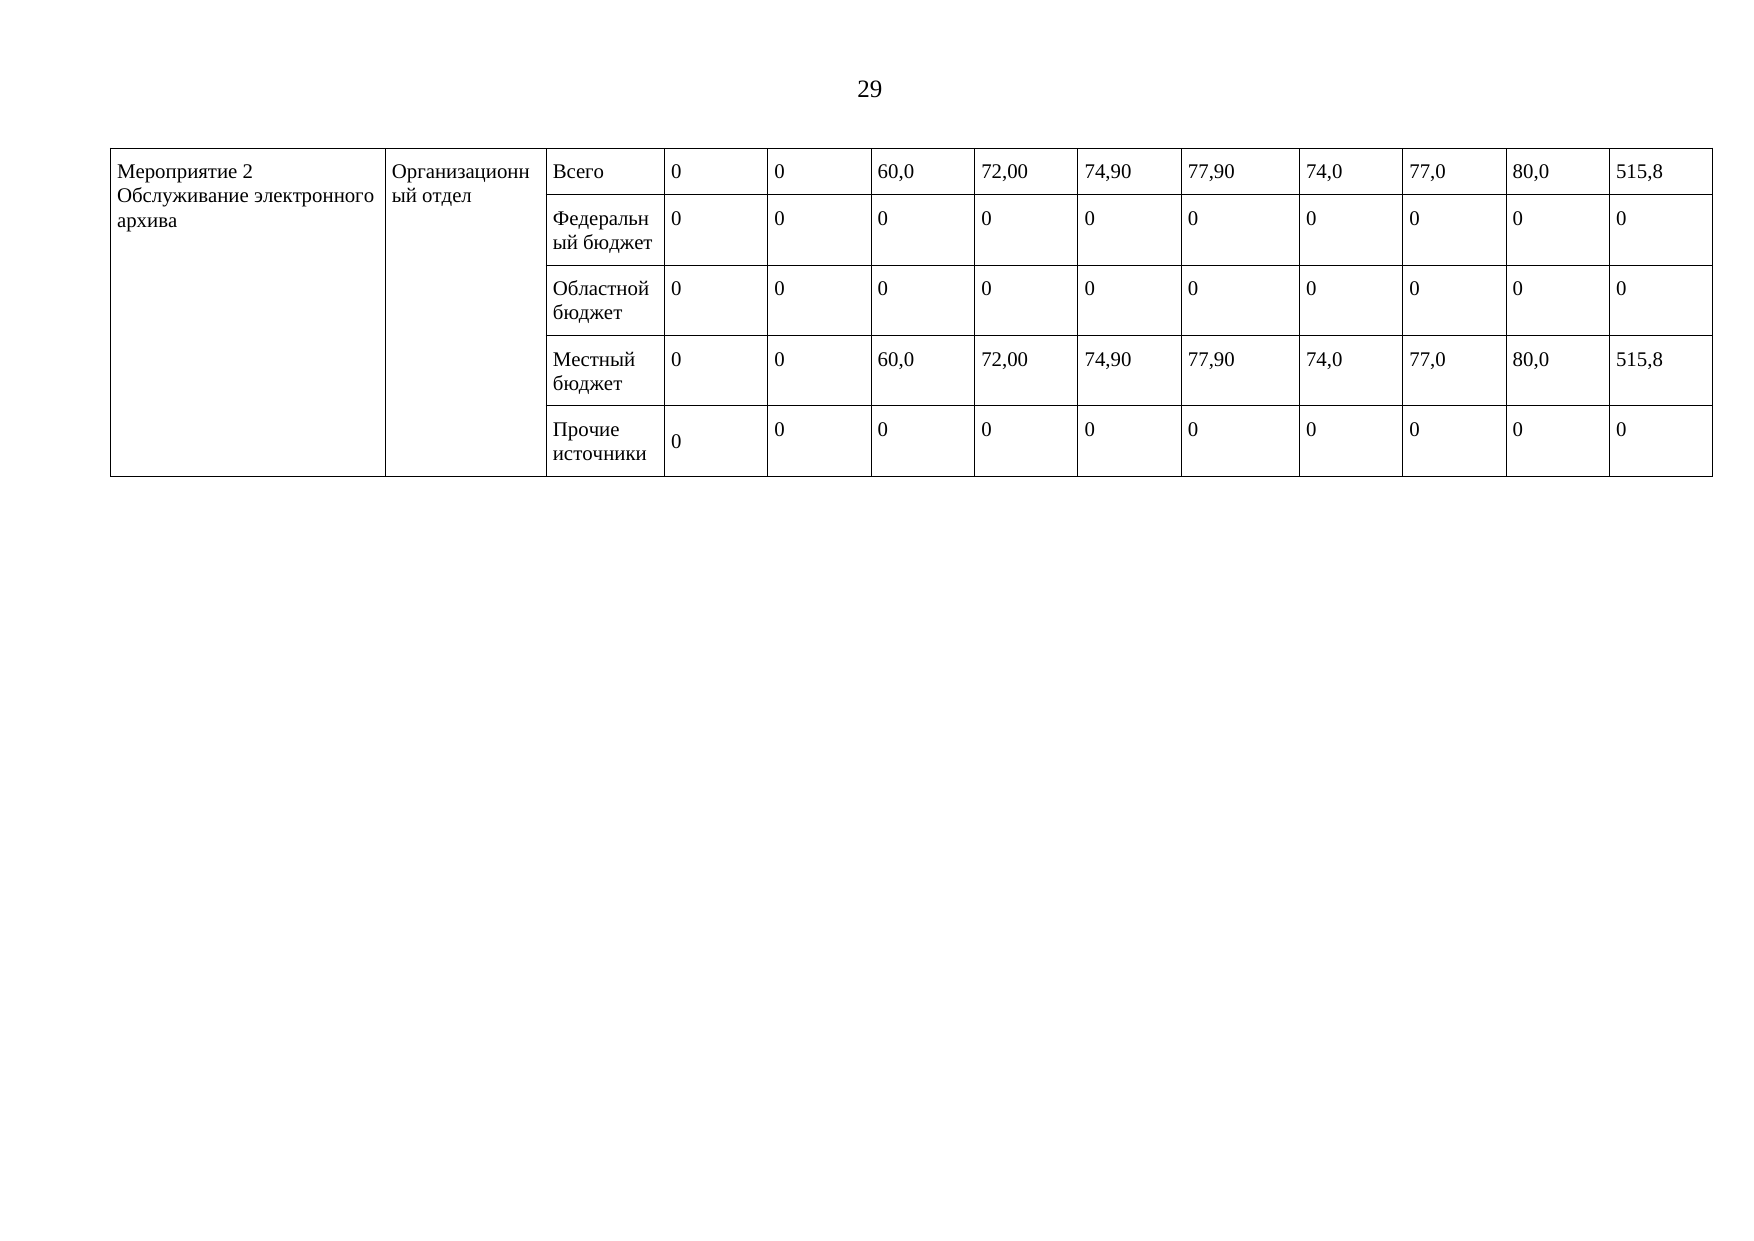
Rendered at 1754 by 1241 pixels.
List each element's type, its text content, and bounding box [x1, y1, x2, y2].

table_cell 0 [1403, 195, 1506, 264]
table_cell 77,90 [1182, 336, 1299, 405]
table_cell Прочие источники [547, 406, 664, 476]
table_cell Местный бюджет [547, 336, 664, 405]
table_cell 0 [1300, 195, 1402, 264]
table_cell 80,0 [1507, 336, 1609, 405]
table_cell 0 [1610, 195, 1712, 264]
table_cell 0 [665, 195, 767, 264]
table_cell 0 [975, 195, 1077, 264]
table_cell 0 [975, 266, 1077, 335]
table_cell 0 [768, 149, 871, 194]
table_cell 0 [1507, 266, 1609, 335]
table_cell 0 [665, 266, 767, 335]
table_cell 0 [1300, 406, 1402, 476]
table_cell 0 [665, 149, 767, 194]
table_cell Мероприятие 2 Обслуживание электронного архива [111, 149, 385, 476]
table_cell 72,00 [975, 336, 1077, 405]
table_cell 515,8 [1610, 149, 1712, 194]
table_cell 0 [768, 266, 871, 335]
table_cell 0 [665, 406, 767, 476]
table_cell 0 [1610, 406, 1712, 476]
table_cell 0 [1507, 406, 1609, 476]
table_cell 0 [1078, 195, 1181, 264]
table_cell 0 [1610, 266, 1712, 335]
table_cell 0 [768, 195, 871, 264]
table_cell 77,90 [1182, 149, 1299, 194]
table_cell Федеральный бюджет [547, 195, 664, 264]
table_cell 0 [768, 406, 871, 476]
table_cell 0 [1078, 266, 1181, 335]
table_cell 0 [872, 195, 974, 264]
table_cell 0 [1507, 195, 1609, 264]
table_cell 74,90 [1078, 336, 1181, 405]
table_cell 74,90 [1078, 149, 1181, 194]
table_cell 0 [665, 336, 767, 405]
table_cell 0 [1403, 406, 1506, 476]
table_cell Всего [547, 149, 664, 194]
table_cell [386, 149, 546, 476]
table_cell 74,0 [1300, 336, 1402, 405]
table_cell 0 [1182, 195, 1299, 264]
table_cell 77,0 [1403, 149, 1506, 194]
table_cell 72,00 [975, 149, 1077, 194]
table_cell 0 [1300, 266, 1402, 335]
table_cell 0 [975, 406, 1077, 476]
table_cell 74,0 [1300, 149, 1402, 194]
table_cell 60,0 [872, 336, 974, 405]
table_cell 0 [1403, 266, 1506, 335]
table_cell 77,0 [1403, 336, 1506, 405]
table_cell 60,0 [872, 149, 974, 194]
table_cell 80,0 [1507, 149, 1609, 194]
table_cell 0 [1182, 406, 1299, 476]
table_cell 0 [768, 336, 871, 405]
table_cell 515,8 [1610, 336, 1712, 405]
table_cell 0 [872, 266, 974, 335]
table_cell 0 [1078, 406, 1181, 476]
table_cell Областной бюджет [547, 266, 664, 335]
table_cell 0 [1182, 266, 1299, 335]
table_cell 0 [872, 406, 974, 476]
